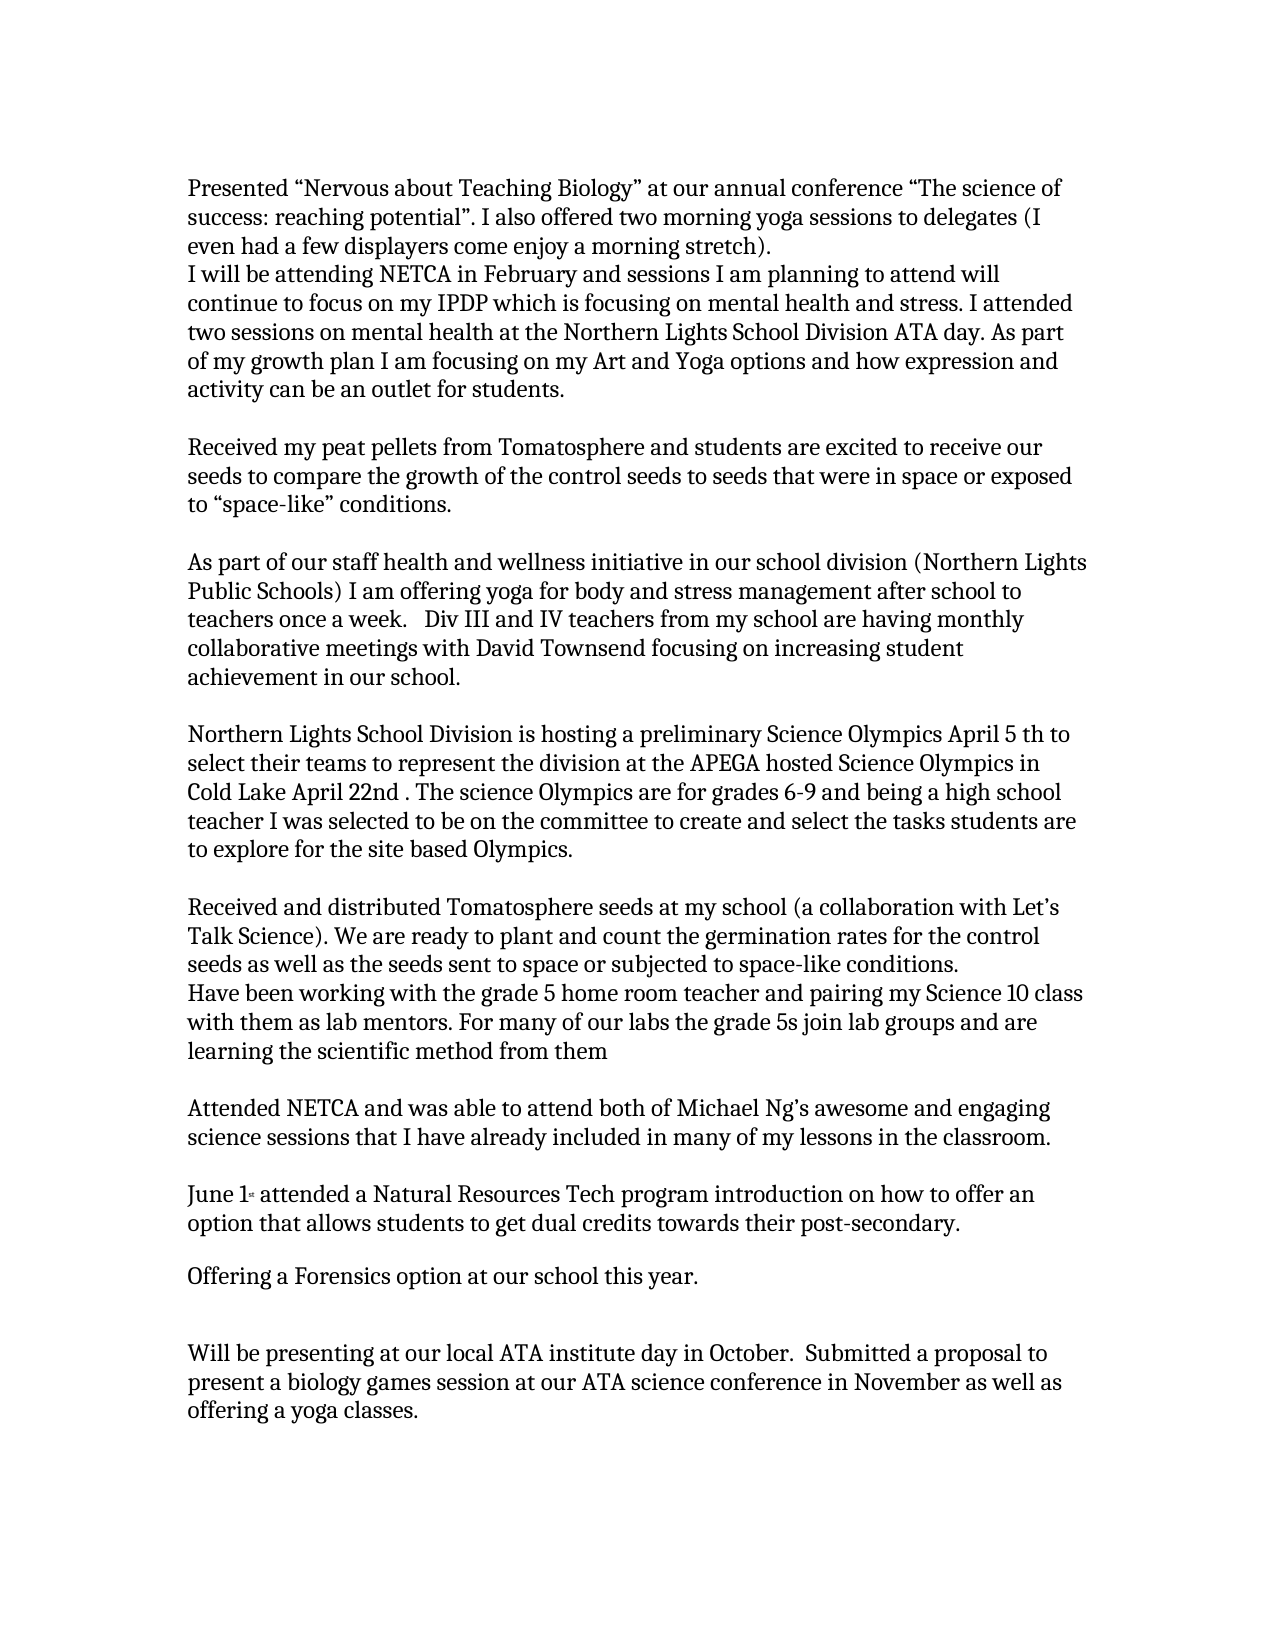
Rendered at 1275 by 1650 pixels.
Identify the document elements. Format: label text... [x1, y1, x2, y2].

text I will be attending NETCA in February and sessions I am planning to attend will continue to focus on my IPDP which is focusing on mental health and stress. I attended two sessions on mental health at the Northern Lights School Division ATA day. As part of my growth plan I am focusing on my Art and Yoga options and how expression and activity can be an outlet for students. [187, 260, 1087, 404]
text Northern Lights School Division is hosting a preliminary Science Olympics April 5 th to select their teams to represent the division at the APEGA hosted Science Olympics in Cold Lake April 22nd . The science Olympics are for grades 6-9 and being a high school teacher I was selected to be on the committee to create and select the tasks students are to explore for the site based Olympics. [187, 720, 1087, 864]
text Received my peat pellets from Tomatosphere and students are excited to receive our seeds to compare the growth of the control seeds to seeds that were in space or exposed to “space-like” conditions. [187, 433, 1087, 519]
text Received and distributed Tomatosphere seeds at my school (a collaboration with Let’s Talk Science). We are ready to plant and count the germination rates for the control seeds as well as the seeds sent to space or subjected to space-like conditions. [187, 893, 1087, 979]
text Attended NETCA and was able to attend both of Michael Ng’s awesome and engaging science sessions that I have already included in many of my lessons in the classroom. [187, 1094, 1087, 1152]
text As part of our staff health and wellness initiative in our school division (Northern Lights Public Schools) I am offering yoga for body and stress management after school to teachers once a week. Div III and IV teachers from my school are having monthly collaborative meetings with David Townsend focusing on increasing student achievement in our school. [187, 548, 1087, 692]
text June 1st attended a Natural Resources Tech program introduction on how to offer an option that allows students to get dual credits towards their post-secondary. [187, 1180, 1087, 1238]
text Have been working with the grade 5 home room teacher and pairing my Science 10 class with them as lab mentors. For many of our labs the grade 5s join lab groups and are learning the scientific method from them [187, 979, 1087, 1065]
text Presented “Nervous about Teaching Biology” at our annual conference “The science of success: reaching potential”. I also offered two morning yoga sessions to delegates (I even had a few displayers come enjoy a morning stretch). [187, 174, 1087, 260]
text Offering a Forensics option at our school this year. [187, 1262, 1087, 1291]
text Will be presenting at our local ATA institute day in October. Submitted a proposal to present a biology games session at our ATA science conference in November as well as offering a yoga classes. [187, 1339, 1087, 1425]
